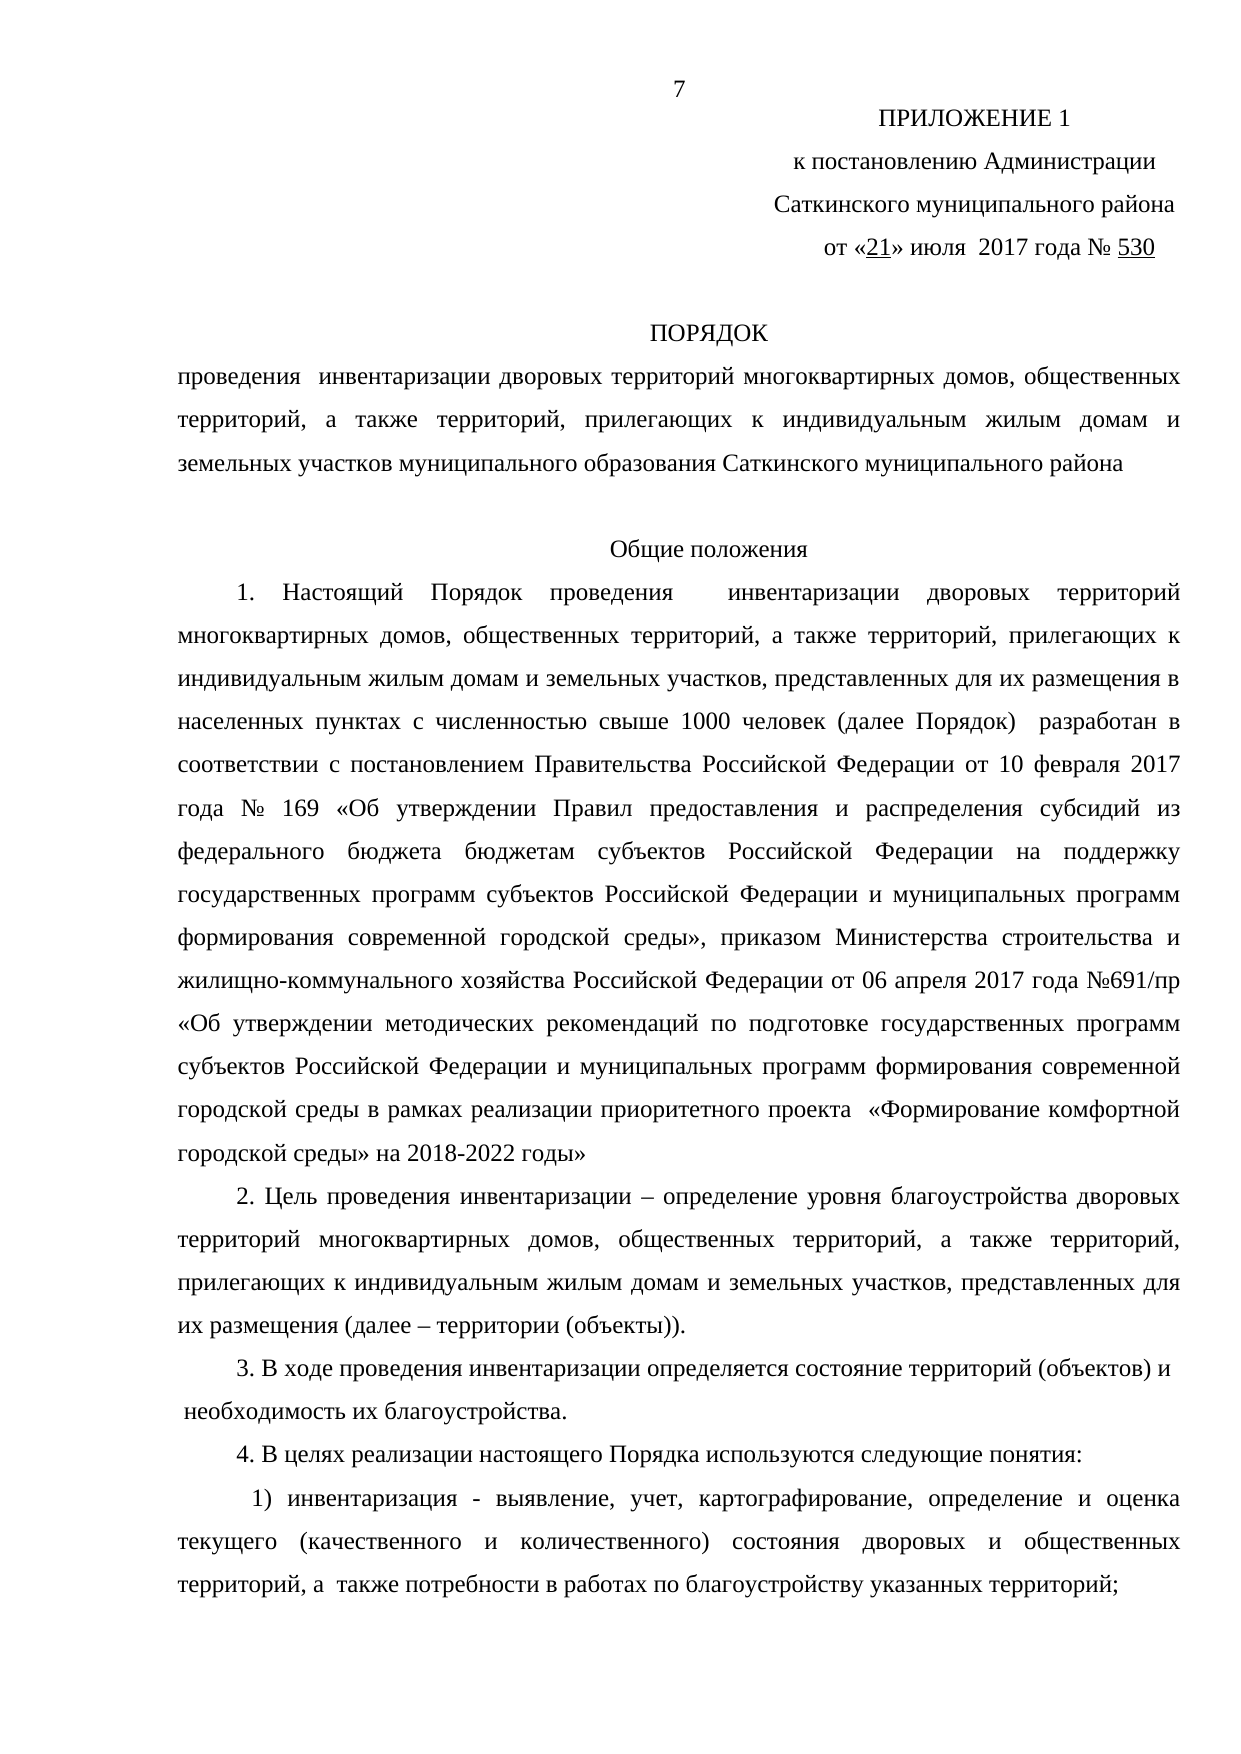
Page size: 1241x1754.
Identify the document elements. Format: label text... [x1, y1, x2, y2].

text к постановлению Администрации [768, 146, 1181, 174]
text Общие положения [177, 534, 1181, 563]
text ПРИЛОЖЕНИЕ 1 [768, 103, 1181, 131]
text ПОРЯДОК [177, 318, 1181, 347]
text от «21» июля 2017 года № 530 [768, 232, 1211, 261]
text 4. В целях реализации настоящего Порядка используются следующие понятия: [177, 1439, 1181, 1468]
text 1) инвентаризация - выявление, учет, картографирование, определение и оценка текущего (качественного и количественного) состояния дворовых и общественных территорий, а также потребности в работах по благоустройству указанных территорий; [177, 1483, 1181, 1598]
text Саткинского муниципального района [768, 189, 1181, 218]
text 2. Цель проведения инвентаризации – определение уровня благоустройства дворовых территорий многоквартирных домов, общественных территорий, а также территорий, прилегающих к индивидуальным жилым домам и земельных участков, представленных для их размещения (далее – территории (объекты)). [177, 1181, 1181, 1339]
text 3. В ходе проведения инвентаризации определяется состояние территорий (объектов) и [236, 1353, 1181, 1382]
text проведения инвентаризации дворовых территорий многоквартирных домов, общественных территорий, а также территорий, прилегающих к индивидуальным жилым домам и земельных участков муниципального образования Саткинского муниципального района [177, 361, 1181, 476]
text 1. Настоящий Порядок проведения инвентаризации дворовых территорий многоквартирных домов, общественных территорий, а также территорий, прилегающих к индивидуальным жилым домам и земельных участков, представленных для их размещения в населенных пунктах с численностью свыше 1000 человек (далее Порядок) разработан в соответствии с постановлением Правительства Российской Федерации от 10 февраля 2017 года № 169 «Об утверждении Правил предоставления и распределения субсидий из федерального бюджета бюджетам субъектов Российской Федерации на поддержку государственных программ субъектов Российской Федерации и муниципальных программ формирования современной городской среды», приказом Министерства строительства и жилищно-коммунального хозяйства Российской Федерации от 06 апреля 2017 года №691/пр «Об утверждении методических рекомендаций по подготовке государственных программ субъектов Российской Федерации и муниципальных программ формирования современной городской среды в рамках реализации приоритетного проекта «Формирование комфортной городской среды» на 2018-2022 годы» [177, 577, 1181, 1166]
text необходимость их благоустройства. [177, 1396, 1181, 1425]
